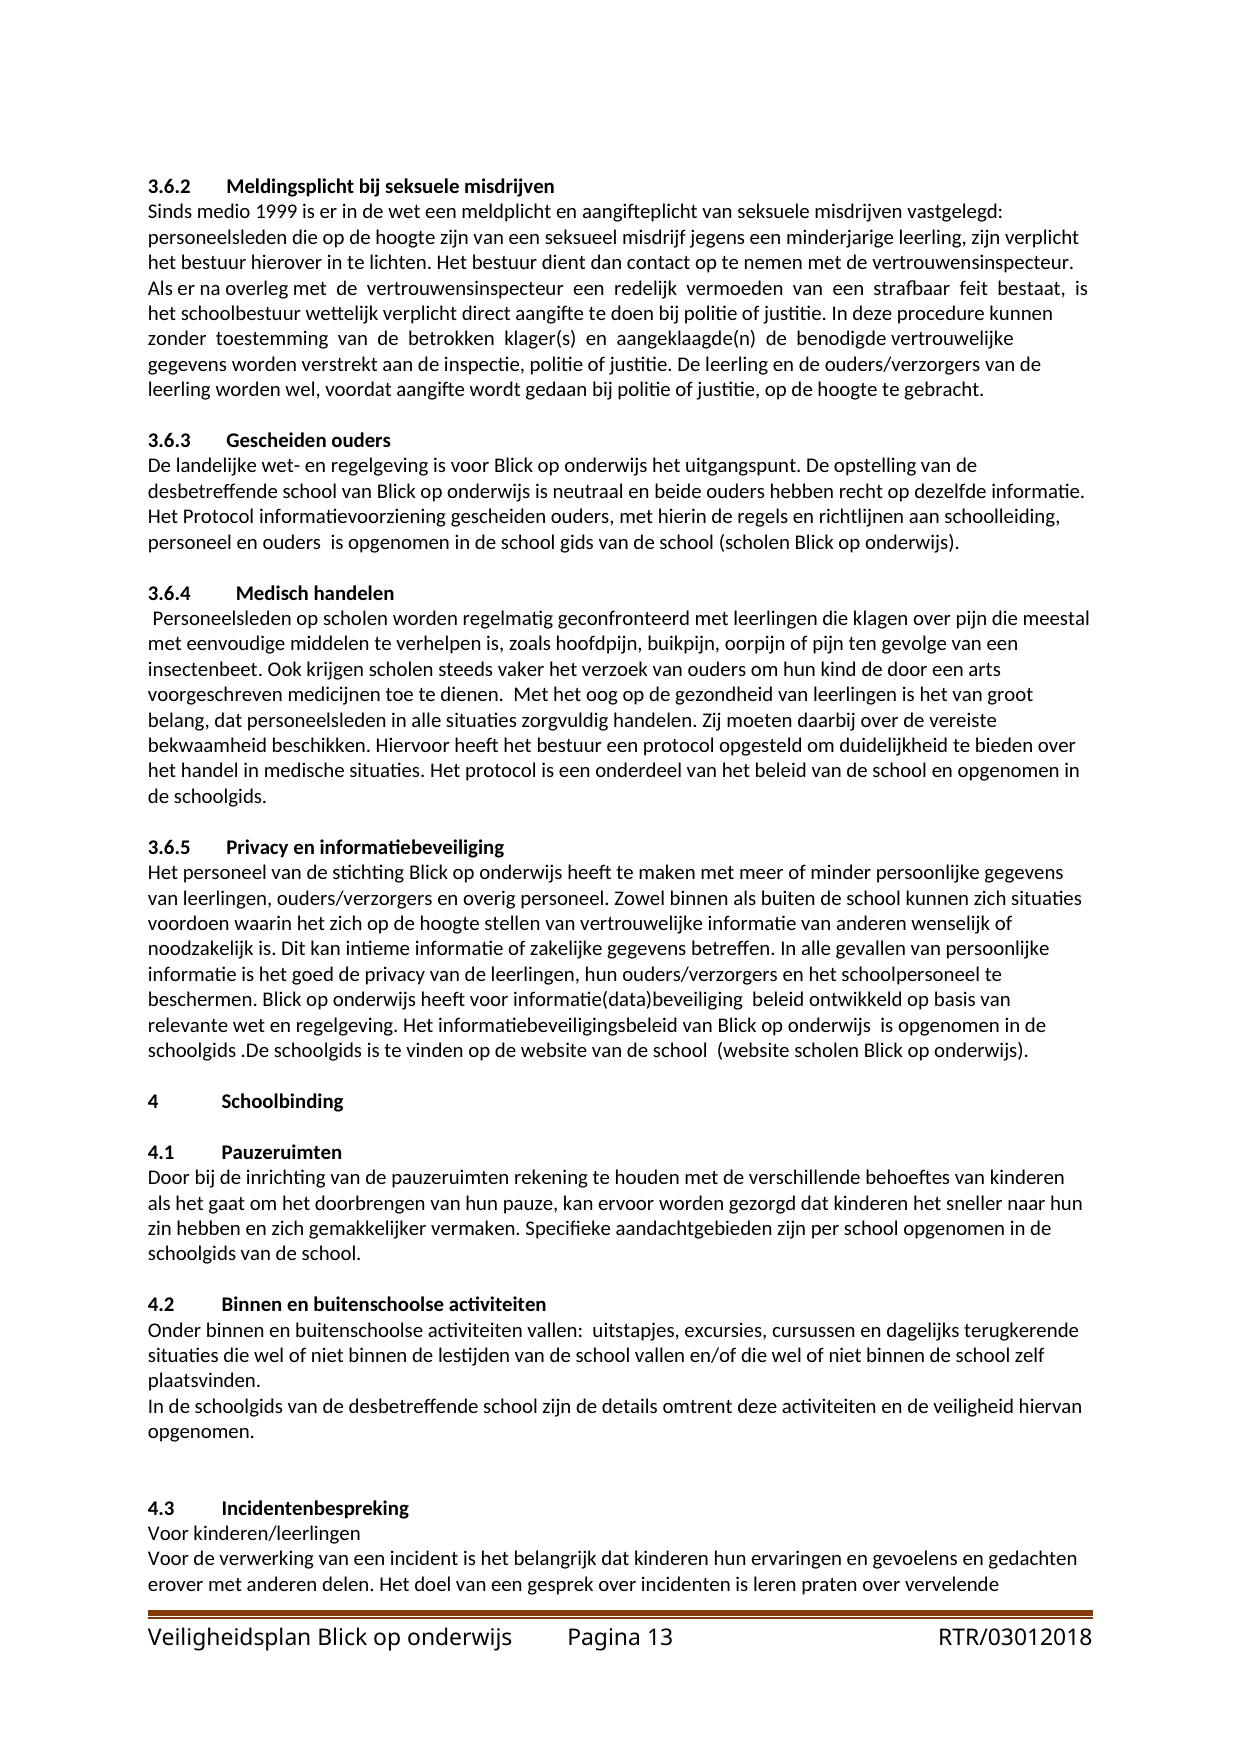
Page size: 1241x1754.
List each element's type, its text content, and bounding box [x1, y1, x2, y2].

text Personeelsleden op scholen worden regelmatig geconfronteerd met leerlingen die klagen over pijn die meestal met eenvoudige middelen te verhelpen is, zoals hoofdpijn, buikpijn, oorpijn of pijn ten gevolge van een insectenbeet. Ook krijgen scholen steeds vaker het verzoek van ouders om hun kind de door een arts voorgeschreven medicijnen toe te dienen. Met het oog op de gezondheid van leerlingen is het van groot belang, dat personeelsleden in alle situaties zorgvuldig handelen. Zij moeten daarbij over de vereiste bekwaamheid beschikken. Hiervoor heeft het bestuur een protocol opgesteld om duidelijkheid te bieden over het handel in medische situaties. Het protocol is een onderdeel van het beleid van de school en opgenomen in de schoolgids. [148, 605, 1093, 808]
text Sinds medio 1999 is er in de wet een meldplicht en aangifteplicht van seksuele misdrijven vastgelegd: personeelsleden die op de hoogte zijn van een seksueel misdrijf jegens een minderjarige leerling, zijn verplicht het bestuur hierover in te lichten. Het bestuur dient dan contact op te nemen met de vertrouwensinspecteur. Als er na overleg met de vertrouwensinspecteur een redelijk vermoeden van een strafbaar feit bestaat, is het schoolbestuur wettelijk verplicht direct aangifte te doen bij politie of justitie. In deze procedure kunnen zonder toestemming van de betrokken klager(s) en aangeklaagde(n) de benodigde vertrouwelijke gegevens worden verstrekt aan de inspectie, politie of justitie. De leerling en de ouders/verzorgers van de leerling worden wel, voordat aangifte wordt gedaan bij politie of justitie, op de hoogte te gebracht. [148, 198, 1093, 402]
text Onder binnen en buitenschoolse activiteiten vallen: uitstapjes, excursies, cursussen en dagelijks terugkerende situaties die wel of niet binnen de lestijden van de school vallen en/of die wel of niet binnen de school zelf plaatsvinden. [148, 1317, 1093, 1393]
text 4.3 Incidentenbespreking [148, 1495, 1093, 1520]
text In de schoolgids van de desbetreffende school zijn de details omtrent deze activiteiten en de veiligheid hiervan opgenomen. [148, 1393, 1093, 1444]
text 3.6.2 Meldingsplicht bij seksuele misdrijven [148, 173, 1093, 198]
text Voor kinderen/leerlingen [148, 1520, 1093, 1546]
text 4.2 Binnen en buitenschoolse activiteiten [148, 1291, 1093, 1317]
text 3.6.5 Privacy en informatiebeveiliging [148, 834, 1093, 859]
text Het personeel van de stichting Blick op onderwijs heeft te maken met meer of minder persoonlijke gegevens van leerlingen, ouders/verzorgers en overig personeel. Zowel binnen als buiten de school kunnen zich situaties voordoen waarin het zich op de hoogte stellen van vertrouwelijke informatie van anderen wenselijk of noodzakelijk is. Dit kan intieme informatie of zakelijke gegevens betreffen. In alle gevallen van persoonlijke informatie is het goed de privacy van de leerlingen, hun ouders/verzorgers en het schoolpersoneel te beschermen. Blick op onderwijs heeft voor informatie(data)beveiliging beleid ontwikkeld op basis van relevante wet en regelgeving. Het informatiebeveiligingsbeleid van Blick op onderwijs is opgenomen in de schoolgids .De schoolgids is te vinden op de website van de school (website scholen Blick op onderwijs). [148, 859, 1093, 1063]
text 4.1 Pauzeruimten [148, 1139, 1093, 1164]
text 4 Schoolbinding [148, 1088, 1093, 1113]
text 3.6.3 Gescheiden ouders [148, 427, 1093, 453]
text Het Protocol informatievoorziening gescheiden ouders, met hierin de regels en richtlijnen aan schoolleiding, personeel en ouders is opgenomen in de school gids van de school (scholen Blick op onderwijs). [148, 503, 1093, 554]
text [148, 1546, 1093, 1596]
text 3.6.4 Medisch handelen [148, 580, 1093, 605]
text Door bij de inrichting van de pauzeruimten rekening te houden met de verschillende behoeftes van kinderen als het gaat om het doorbrengen van hun pauze, kan ervoor worden gezorgd dat kinderen het sneller naar hun zin hebben en zich gemakkelijker vermaken. Specifieke aandachtgebieden zijn per school opgenomen in de schoolgids van de school. [148, 1164, 1093, 1266]
text De landelijke wet- en regelgeving is voor Blick op onderwijs het uitgangspunt. De opstelling van de desbetreffende school van Blick op onderwijs is neutraal en beide ouders hebben recht op dezelfde informatie. [148, 453, 1093, 503]
